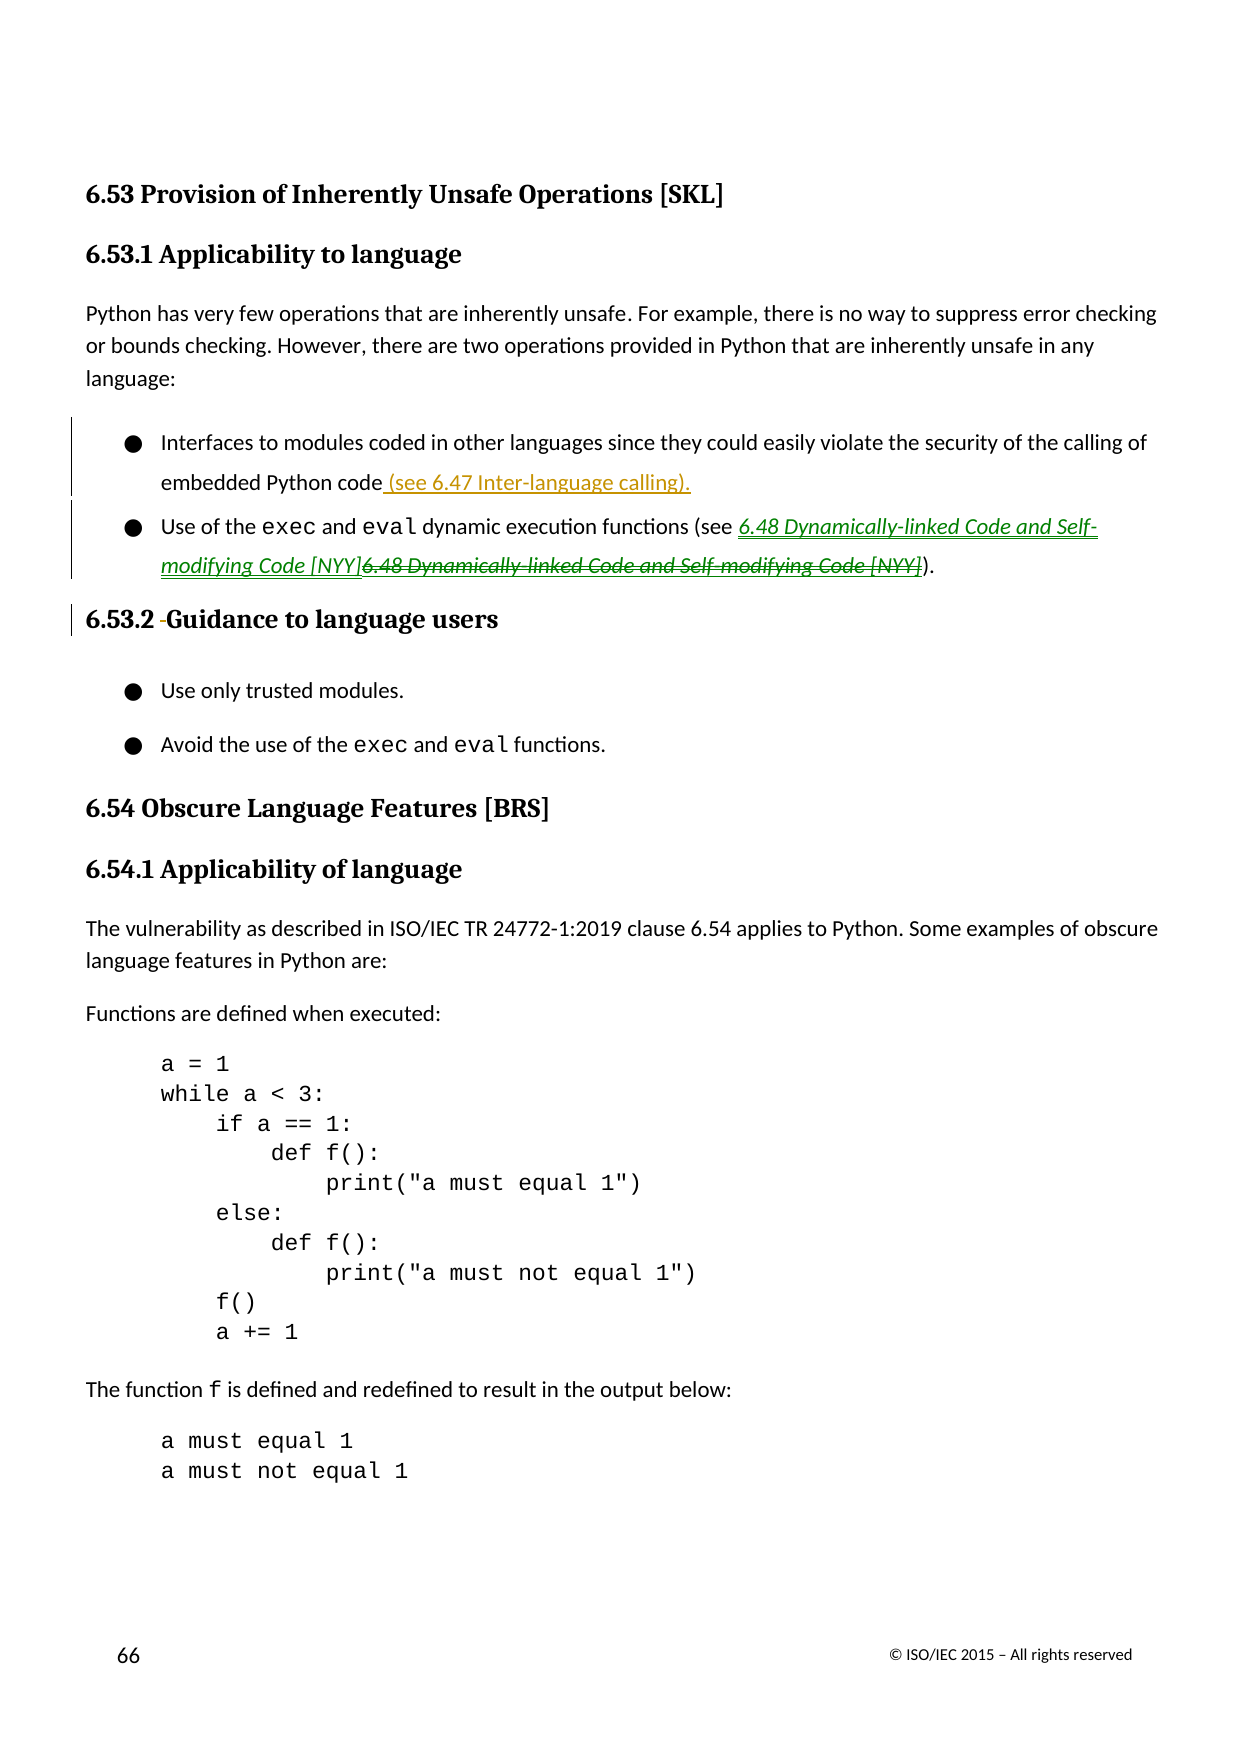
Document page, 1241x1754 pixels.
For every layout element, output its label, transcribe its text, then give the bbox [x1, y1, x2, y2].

text a += 1 [86, 1320, 1164, 1346]
text The vulnerability as described in ISO/IEC TR 24772-1:2019 clause 6.54 applies to Python. Some examples of obscure language features in Python are: [86, 914, 1164, 974]
list Avoid the use of the exec and eval functions. [123, 718, 1164, 765]
text while a < 3: [86, 1082, 1164, 1108]
text f() [86, 1291, 1164, 1317]
text if a == 1: [86, 1112, 1164, 1138]
subtitle 6.53.2 Guidance to language users [86, 604, 1164, 636]
subtitle 6.53 Provision of Inherently Unsafe Operations [SKL] [86, 179, 1164, 210]
subtitle 6.54 Obscure Language Features [BRS] [86, 793, 1164, 824]
text a = 1 [86, 1052, 1164, 1078]
list Use only trusted modules. [123, 664, 1164, 711]
text def f(): [86, 1231, 1164, 1257]
list Interfaces to modules coded in other languages since they could easily violate the security of the calling of embedded Python code [123, 417, 1164, 496]
text print("a must equal 1") [86, 1171, 1164, 1197]
text def f(): [86, 1142, 1164, 1168]
text The function f is defined and redefined to result in the output below: [86, 1375, 1164, 1404]
text Python has very few operations that are inherently unsafe. For example, there is no way to suppress error checking or bounds checking. However, there are two operations provided in Python that are inherently unsafe in any language: [86, 299, 1164, 392]
text a must equal 1 [86, 1429, 1164, 1456]
text print("a must not equal 1") [86, 1261, 1164, 1287]
subtitle 6.53.1 Applicability to language [86, 239, 1164, 271]
text Functions are defined when executed: [86, 999, 1164, 1027]
subtitle 6.54.1 Applicability of language [86, 854, 1164, 885]
text else: [86, 1201, 1164, 1227]
list Use of the exec and eval dynamic execution functions (see ). [123, 500, 1164, 579]
text a must not equal 1 [86, 1459, 1164, 1485]
